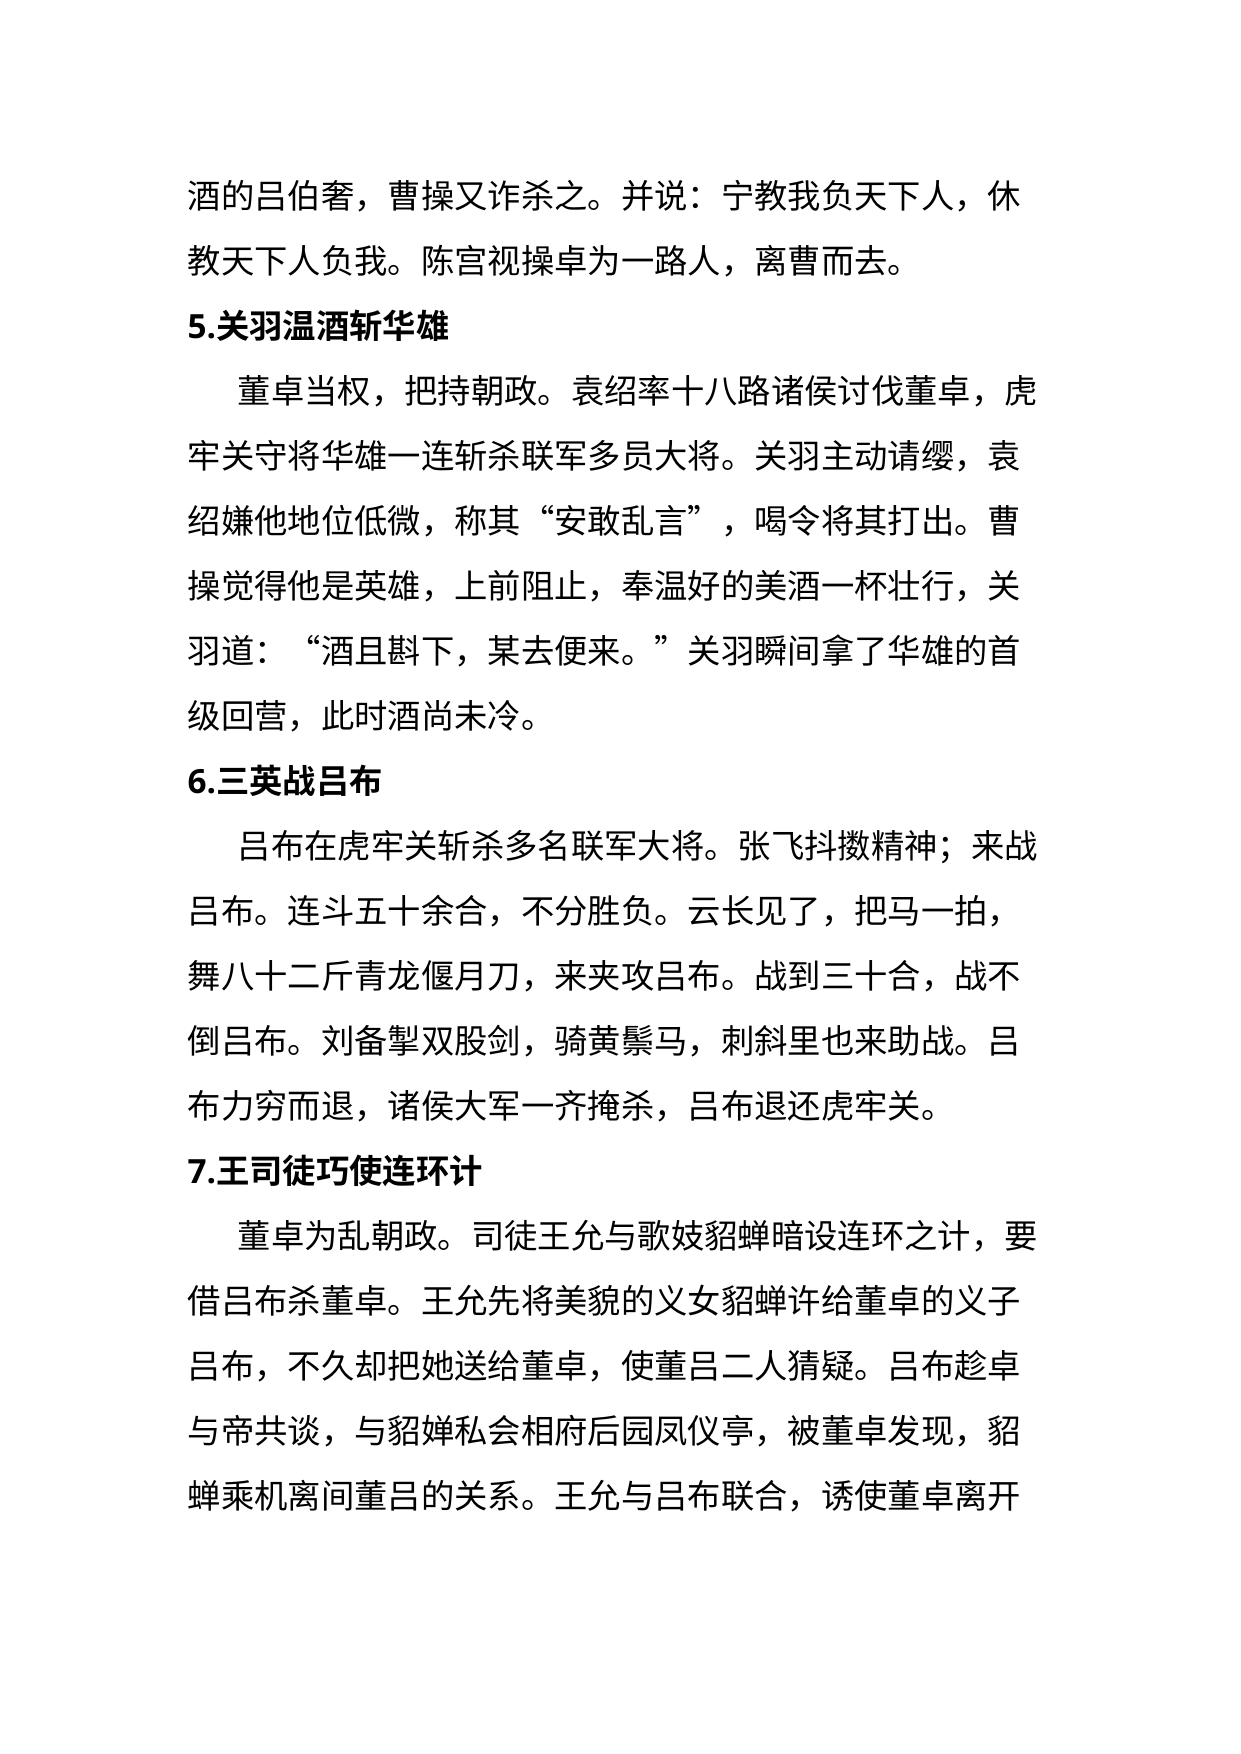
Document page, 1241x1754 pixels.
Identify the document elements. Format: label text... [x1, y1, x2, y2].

text 吕布在虎牢关斩杀多名联军大将。张飞抖擞精神；来战吕布。连斗五十余合，不分胜负。云长见了，把马一拍，舞八十二斤青龙偃月刀，来夹攻吕布。战到三十合，战不倒吕布。刘备掣双股剑，骑黄鬃马，刺斜里也来助战。吕布力穷而退，诸侯大军一齐掩杀，吕布退还虎牢关。 [187, 812, 1053, 1137]
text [187, 162, 1053, 292]
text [187, 1202, 1053, 1527]
text 5.关羽温酒斩华雄 [187, 292, 1053, 357]
text 董卓当权，把持朝政。袁绍率十八路诸侯讨伐董卓，虎牢关守将华雄一连斩杀联军多员大将。关羽主动请缨，袁绍嫌他地位低微，称其“安敢乱言”，喝令将其打出。曹操觉得他是英雄，上前阻止，奉温好的美酒一杯壮行，关羽道：“酒且斟下，某去便来。”关羽瞬间拿了华雄的首级回营，此时酒尚未冷。 [187, 357, 1053, 747]
text 6.三英战吕布 [187, 747, 1053, 812]
text 7.王司徒巧使连环计 [187, 1137, 1053, 1202]
